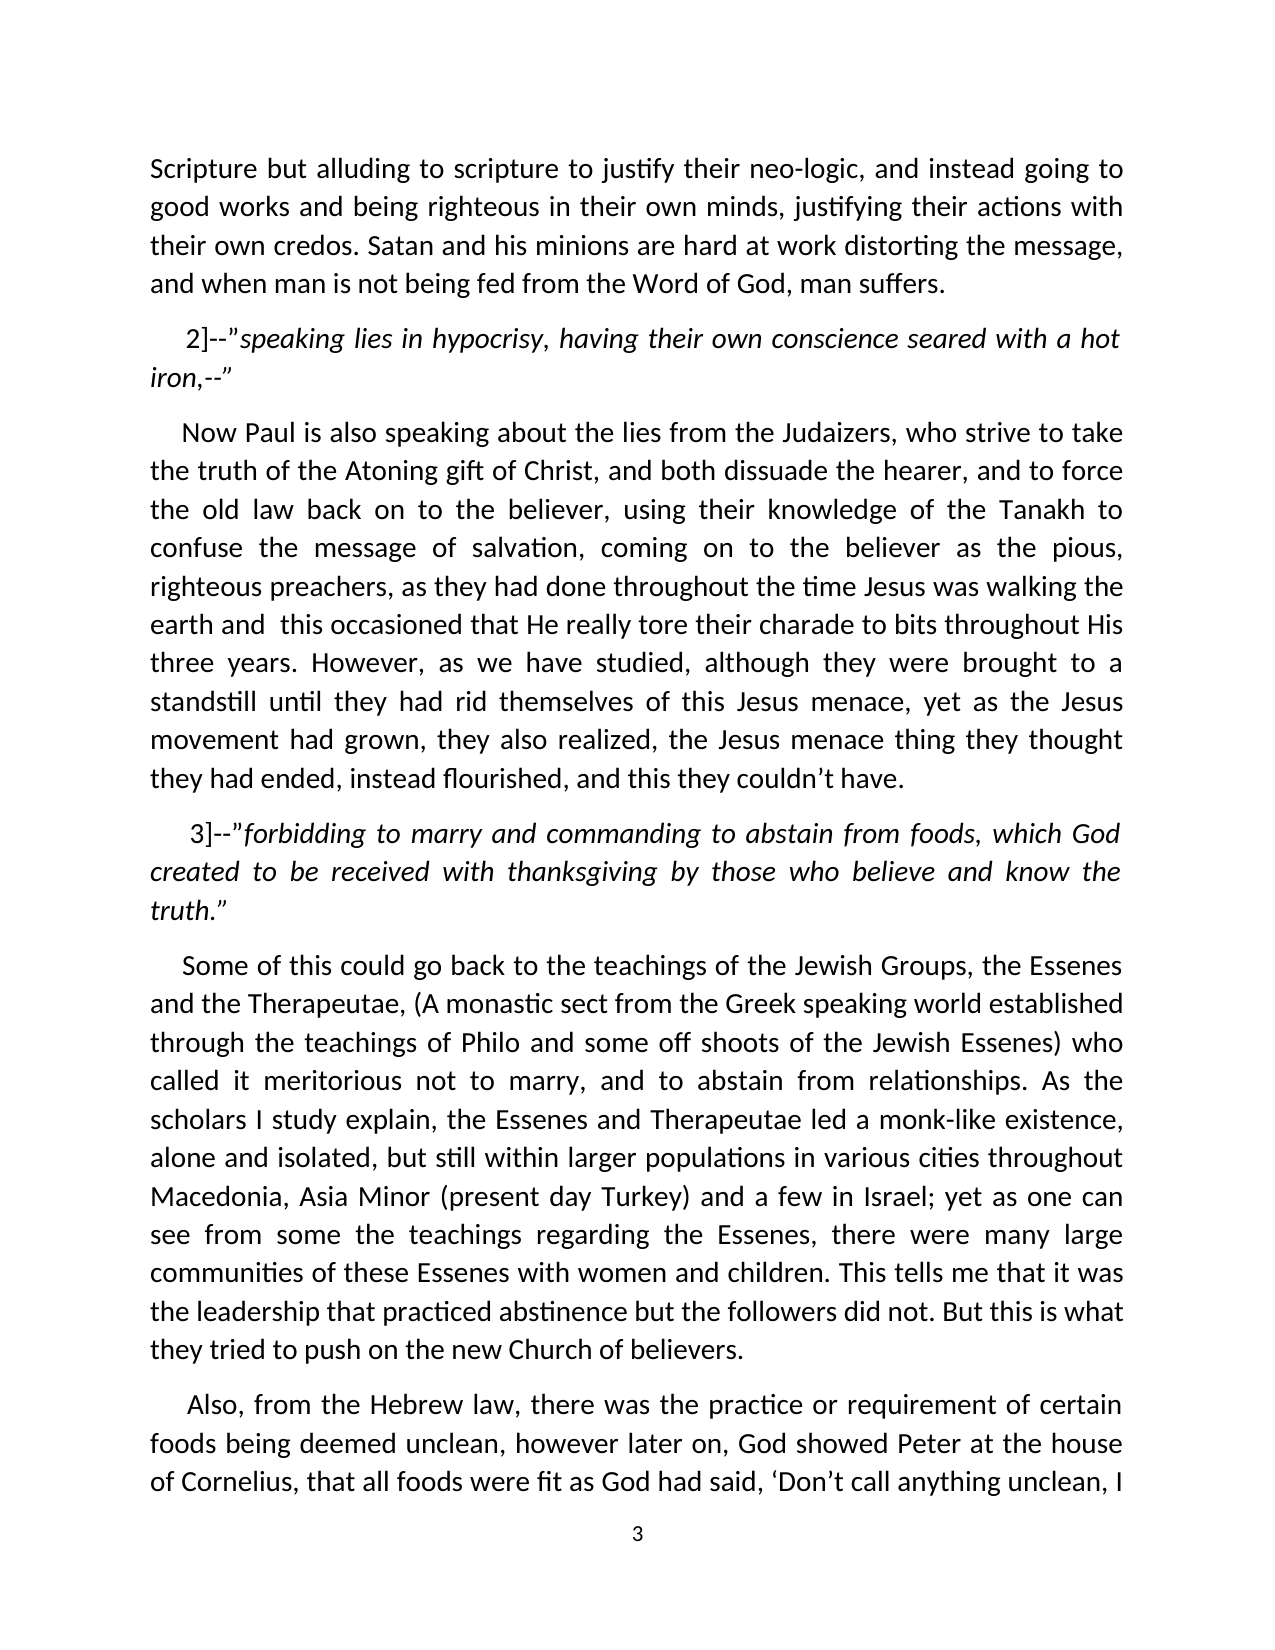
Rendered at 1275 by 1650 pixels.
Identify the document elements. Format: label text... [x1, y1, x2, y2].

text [150, 1386, 1125, 1499]
text 3]--”forbidding to marry and commanding to abstain from foods, which God created to be received with thanksgiving by those who believe and know the truth.” [150, 815, 1125, 927]
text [150, 150, 1125, 301]
text Now Paul is also speaking about the lies from the Judaizers, who strive to take the truth of the Atoning gift of Christ, and both dissuade the hearer, and to force the old law back on to the believer, using their knowledge of the Tanakh to confuse the message of salvation, coming on to the believer as the pious, righteous preachers, as they had done throughout the time Jesus was walking the earth and this occasioned that He really tore their charade to bits throughout His three years. However, as we have studied, although they were brought to a standstill until they had rid themselves of this Jesus menace, yet as the Jesus movement had grown, they also realized, the Jesus menace thing they thought they had ended, instead flourished, and this they couldn’t have. [150, 414, 1125, 796]
text Some of this could go back to the teachings of the Jewish Groups, the Essenes and the Therapeutae, (A monastic sect from the Greek speaking world established through the teachings of Philo and some off shoots of the Jewish Essenes) who called it meritorious not to marry, and to abstain from relationships. As the scholars I study explain, the Essenes and Therapeutae led a monk-like existence, alone and isolated, but still within larger populations in various cities throughout Macedonia, Asia Minor (present day Turkey) and a few in Israel; yet as one can see from some the teachings regarding the Essenes, there were many large communities of these Essenes with women and children. This tells me that it was the leadership that practiced abstinence but the followers did not. But this is what they tried to push on the new Church of believers. [150, 947, 1125, 1367]
text 2]--”speaking lies in hypocrisy, having their own conscience seared with a hot iron,--” [150, 320, 1125, 394]
